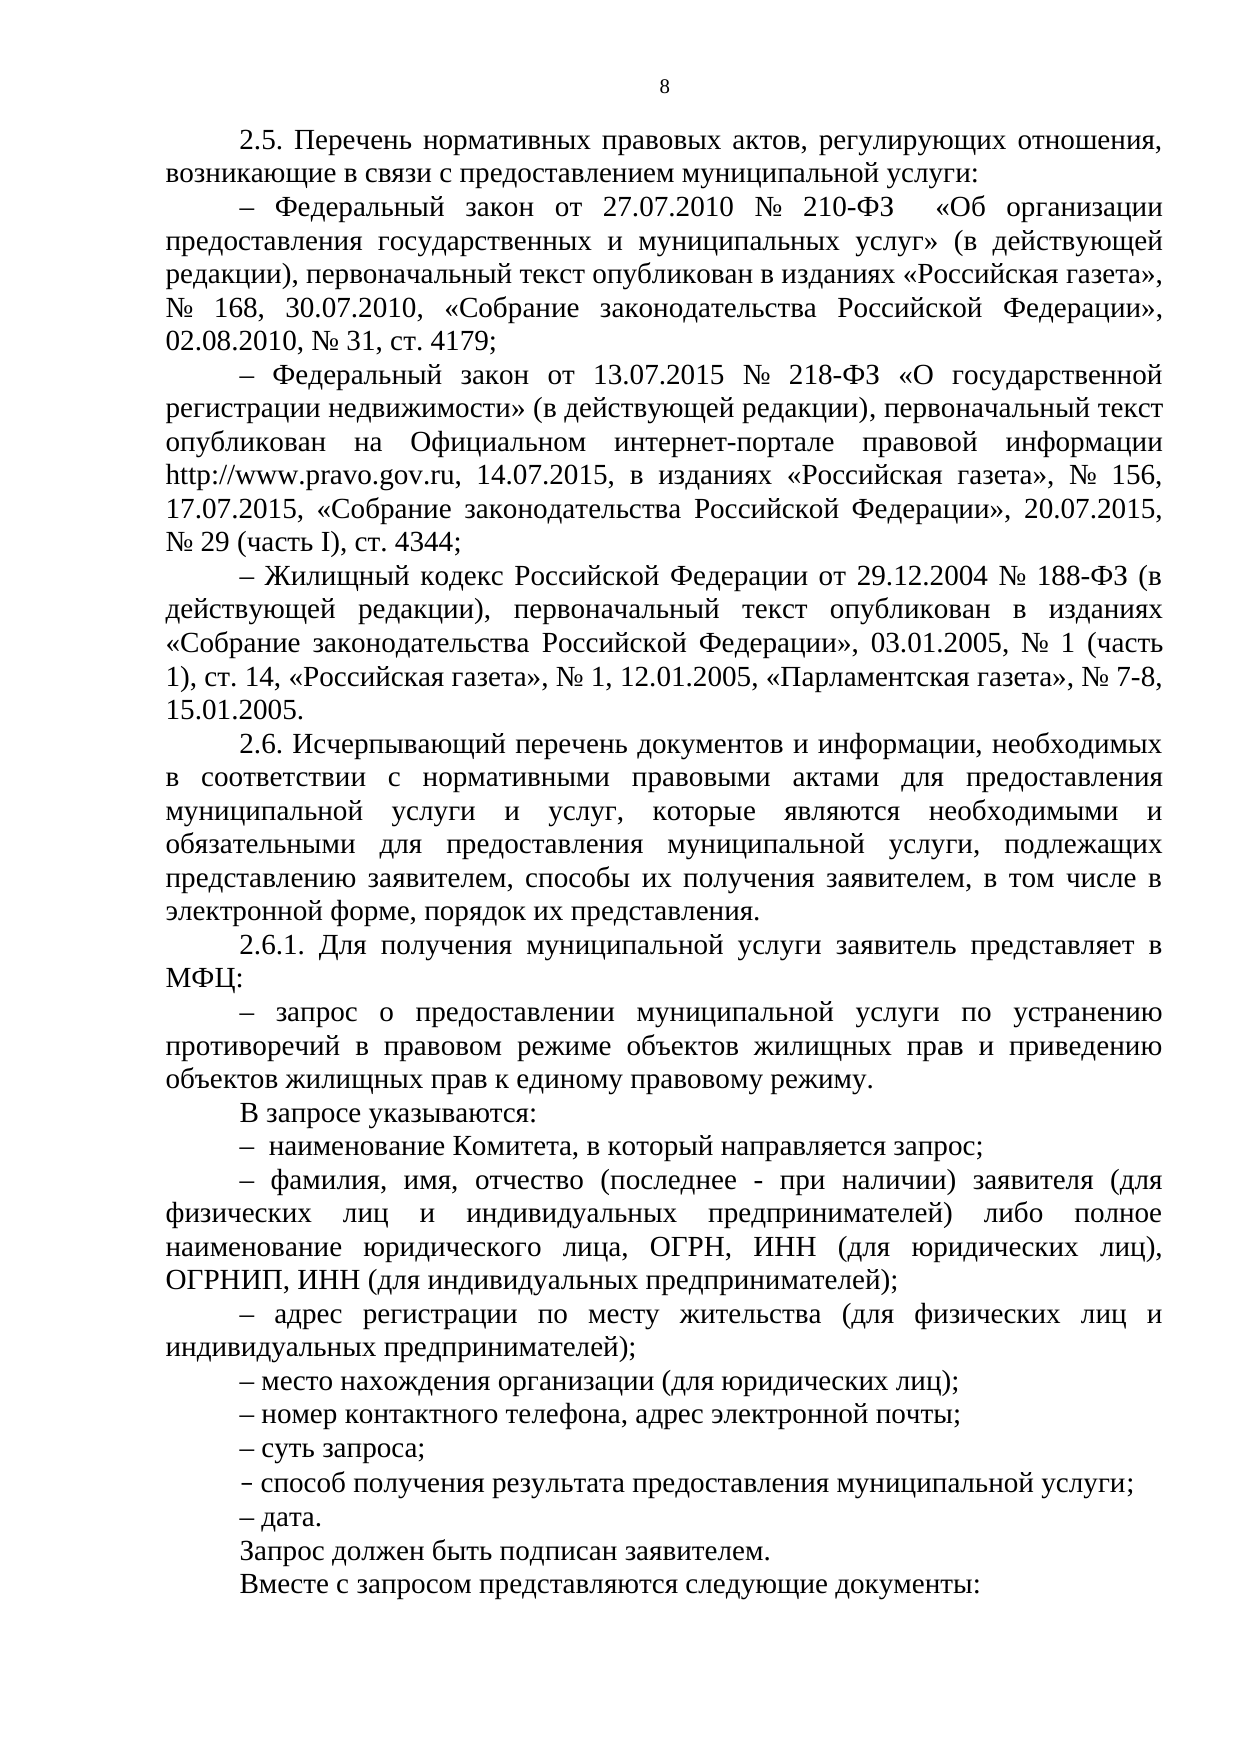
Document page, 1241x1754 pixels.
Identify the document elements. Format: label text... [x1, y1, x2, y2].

text 2.5. Перечень нормативных правовых актов, регулирующих отношения, возникающие в связи с предоставлением муниципальной услуги: [165, 122, 1163, 189]
text 2.6. Исчерпывающий перечень документов и информации, необходимых в соответствии с нормативными правовыми актами для предоставления муниципальной услуги и услуг, которые являются необходимыми и обязательными для предоставления муниципальной услуги, подлежащих представлению заявителем, способы их получения заявителем, в том числе в электронной форме, порядок их представления. [165, 726, 1163, 927]
text – Федеральный закон от 27.07.2010 № 210-ФЗ «Об организации предоставления государственных и муниципальных услуг» (в действующей редакции), первоначальный текст опубликован в изданиях «Российская газета», № 168, 30.07.2010, «Собрание законодательства Российской Федерации», 02.08.2010, № 31, ст. 4179; [165, 189, 1163, 357]
text – Федеральный закон от 13.07.2015 № 218-ФЗ «О государственной регистрации недвижимости» (в действующей редакции), первоначальный текст опубликован на Официальном интернет-портале правовой информации http://www.pravo.gov.ru, 14.07.2015, в изданиях «Российская газета», № 156, 17.07.2015, «Собрание законодательства Российской Федерации», 20.07.2015, № 29 (часть I), ст. 4344; [165, 357, 1163, 558]
text – Жилищный кодекс Российской Федерации от 29.12.2004 № 188-ФЗ (в действующей редакции), первоначальный текст опубликован в изданиях «Собрание законодательства Российской Федерации», 03.01.2005, № 1 (часть 1), ст. 14, «Российская газета», № 1, 12.01.2005, «Парламентская газета», № 7-8, 15.01.2005. [165, 558, 1163, 726]
text Вместе с запросом представляются следующие документы: [165, 1566, 1163, 1600]
text 2.6.1. Для получения муниципальной услуги заявитель представляет в МФЦ: [165, 927, 1163, 994]
text – номер контактного телефона, адрес электронной почты; [165, 1397, 1163, 1430]
text Запрос должен быть подписан заявителем. [165, 1533, 1163, 1566]
text – способ получения результата предоставления муниципальной услуги; [165, 1464, 1163, 1499]
text – дата. [165, 1499, 1163, 1533]
text – запрос о предоставлении муниципальной услуги по устранению противоречий в правовом режиме объектов жилищных прав и приведению объектов жилищных прав к единому правовому режиму. [165, 994, 1163, 1095]
text – наименование Комитета, в который направляется запрос; [165, 1128, 1163, 1162]
text – суть запроса; [165, 1430, 1163, 1464]
text – место нахождения организации (для юридических лиц); [165, 1363, 1163, 1397]
text В запросе указываются: [165, 1095, 1163, 1128]
text – адрес регистрации по месту жительства (для физических лиц и индивидуальных предпринимателей); [165, 1296, 1163, 1363]
text – фамилия, имя, отчество (последнее - при наличии) заявителя (для физических лиц и индивидуальных предпринимателей) либо полное наименование юридического лица, ОГРН, ИНН (для юридических лиц), ОГРНИП, ИНН (для индивидуальных предпринимателей); [165, 1162, 1163, 1296]
